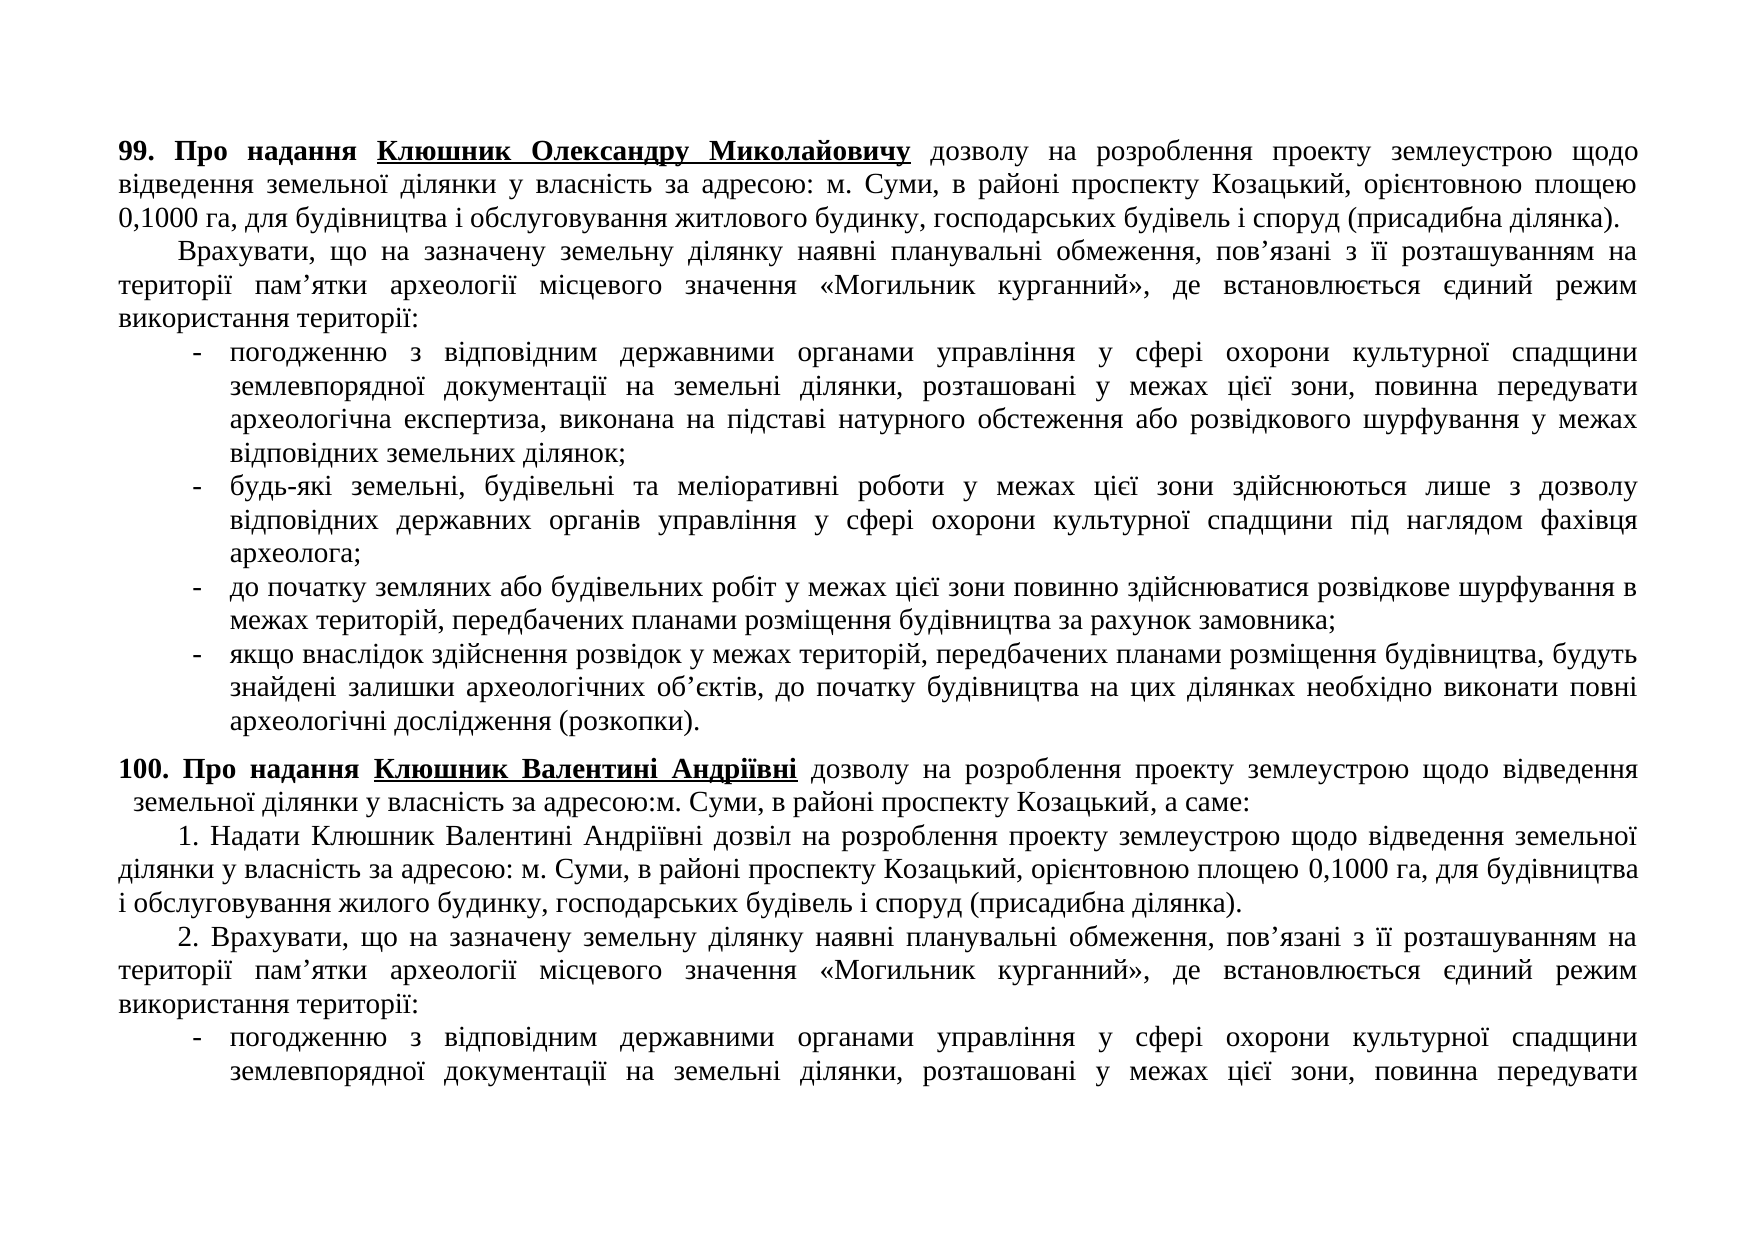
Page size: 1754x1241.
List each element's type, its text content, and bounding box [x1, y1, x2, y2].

text 1. Надати Клюшник Валентині Андріївні дозвіл на розроблення проекту землеустрою щодо відведення земельної ділянки у власність за адресою: м. Суми, в районі проспекту Козацький, орієнтовною площею 0,1000 га, для будівництва і обслуговування жилого будинку, господарських будівель і споруд (присадибна ділянка). [118, 818, 1639, 919]
list будь-які земельні, будівельні та меліоративні роботи у межах цієї зони здійснюються лише з дозволу відповідних державних органів управління у сфері охорони культурної спадщини під наглядом фахівця археолога; [192, 468, 1639, 569]
list 100. Про надання Клюшник Валентині Андріївні дозволу на розроблення проекту землеустрою щодо відведення земельної ділянки у власність за адресою:м. Суми, в районі проспекту Козацький, а саме: [118, 751, 1639, 818]
list якщо внаслідок здійснення розвідок у межах територій, передбачених планами розміщення будівництва, будуть знайдені залишки археологічних об’єктів, до початку будівництва на цих ділянках необхідно виконати повні археологічні дослідження (розкопки). [192, 636, 1639, 737]
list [192, 1019, 1639, 1086]
list до початку земляних або будівельних робіт у межах цієї зони повинно здійснюватися розвідкове шурфування в межах територій, передбачених планами розміщення будівництва за рахунок замовника; [192, 569, 1639, 636]
text Врахувати, що на зазначену земельну ділянку наявні планувальні обмеження, пов’язані з її розташуванням на території пам’ятки археології місцевого значення «Могильник курганний», де встановлюється єдиний режим використання території: [118, 233, 1639, 334]
text 2. Врахувати, що на зазначену земельну ділянку наявні планувальні обмеження, пов’язані з її розташуванням на території пам’ятки археології місцевого значення «Могильник курганний», де встановлюється єдиний режим використання території: [118, 919, 1639, 1019]
text 99. Про надання Клюшник Олександру Миколайовичу дозволу на розроблення проекту землеустрою щодо відведення земельної ділянки у власність за адресою: м. Суми, в районі проспекту Козацький, орієнтовною площею 0,1000 га, для будівництва і обслуговування житлового будинку, господарських будівель і споруд (присадибна ділянка). [118, 133, 1639, 233]
